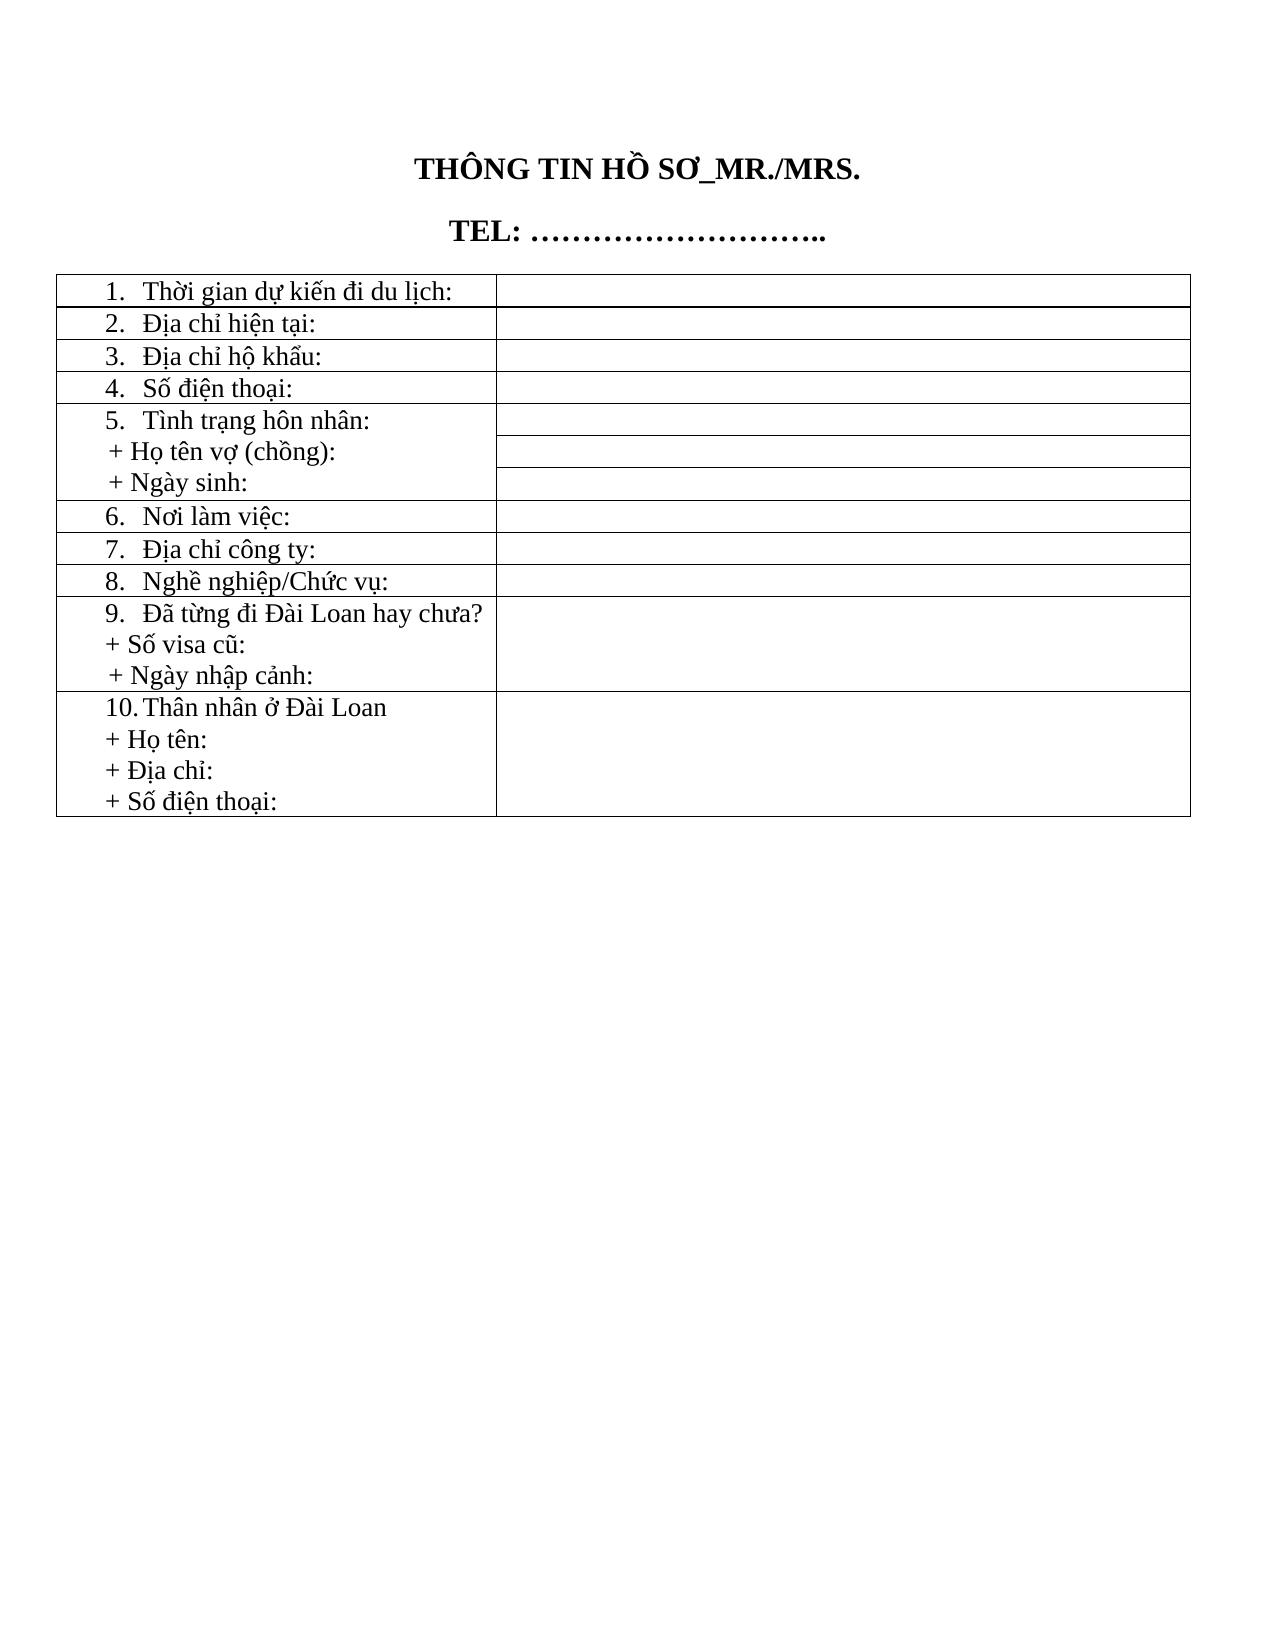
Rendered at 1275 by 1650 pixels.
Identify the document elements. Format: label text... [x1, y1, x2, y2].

table_cell Đã từng đi Đài Loan hay chưa? + Số visa cũ: + Ngày nhập cảnh: [57, 597, 496, 691]
table_header Thời gian dự kiến đi du lịch: [57, 275, 496, 306]
table_cell [497, 692, 1190, 816]
text THÔNG TIN HỒ SƠ_MR./MRS. [150, 150, 1125, 186]
table_cell Nơi làm việc: [57, 501, 496, 532]
table_cell Địa chỉ công ty: [57, 533, 496, 564]
table_cell [497, 533, 1190, 564]
table_cell [497, 340, 1190, 371]
table_cell [497, 597, 1190, 691]
table_cell Tình trạng hôn nhân: + Họ tên vợ (chồng): + Ngày sinh: [57, 404, 496, 499]
table_cell [497, 501, 1190, 532]
table_cell Số điện thoại: [57, 372, 496, 403]
table_cell Nghề nghiệp/Chức vụ: [57, 565, 496, 596]
table_cell [497, 468, 1190, 499]
table_cell [497, 308, 1190, 338]
table_cell [497, 436, 1190, 467]
table_cell Địa chỉ hiện tại: [57, 308, 496, 338]
text TEL: ……………………….. [150, 212, 1125, 248]
table_cell [497, 565, 1190, 596]
table_cell [497, 372, 1190, 403]
table_cell Địa chỉ hộ khẩu: [57, 340, 496, 371]
table_header [497, 275, 1190, 306]
table_cell Thân nhân ở Đài Loan + Họ tên: + Địa chỉ: + Số điện thoại: [57, 692, 496, 816]
table_cell [497, 404, 1190, 435]
